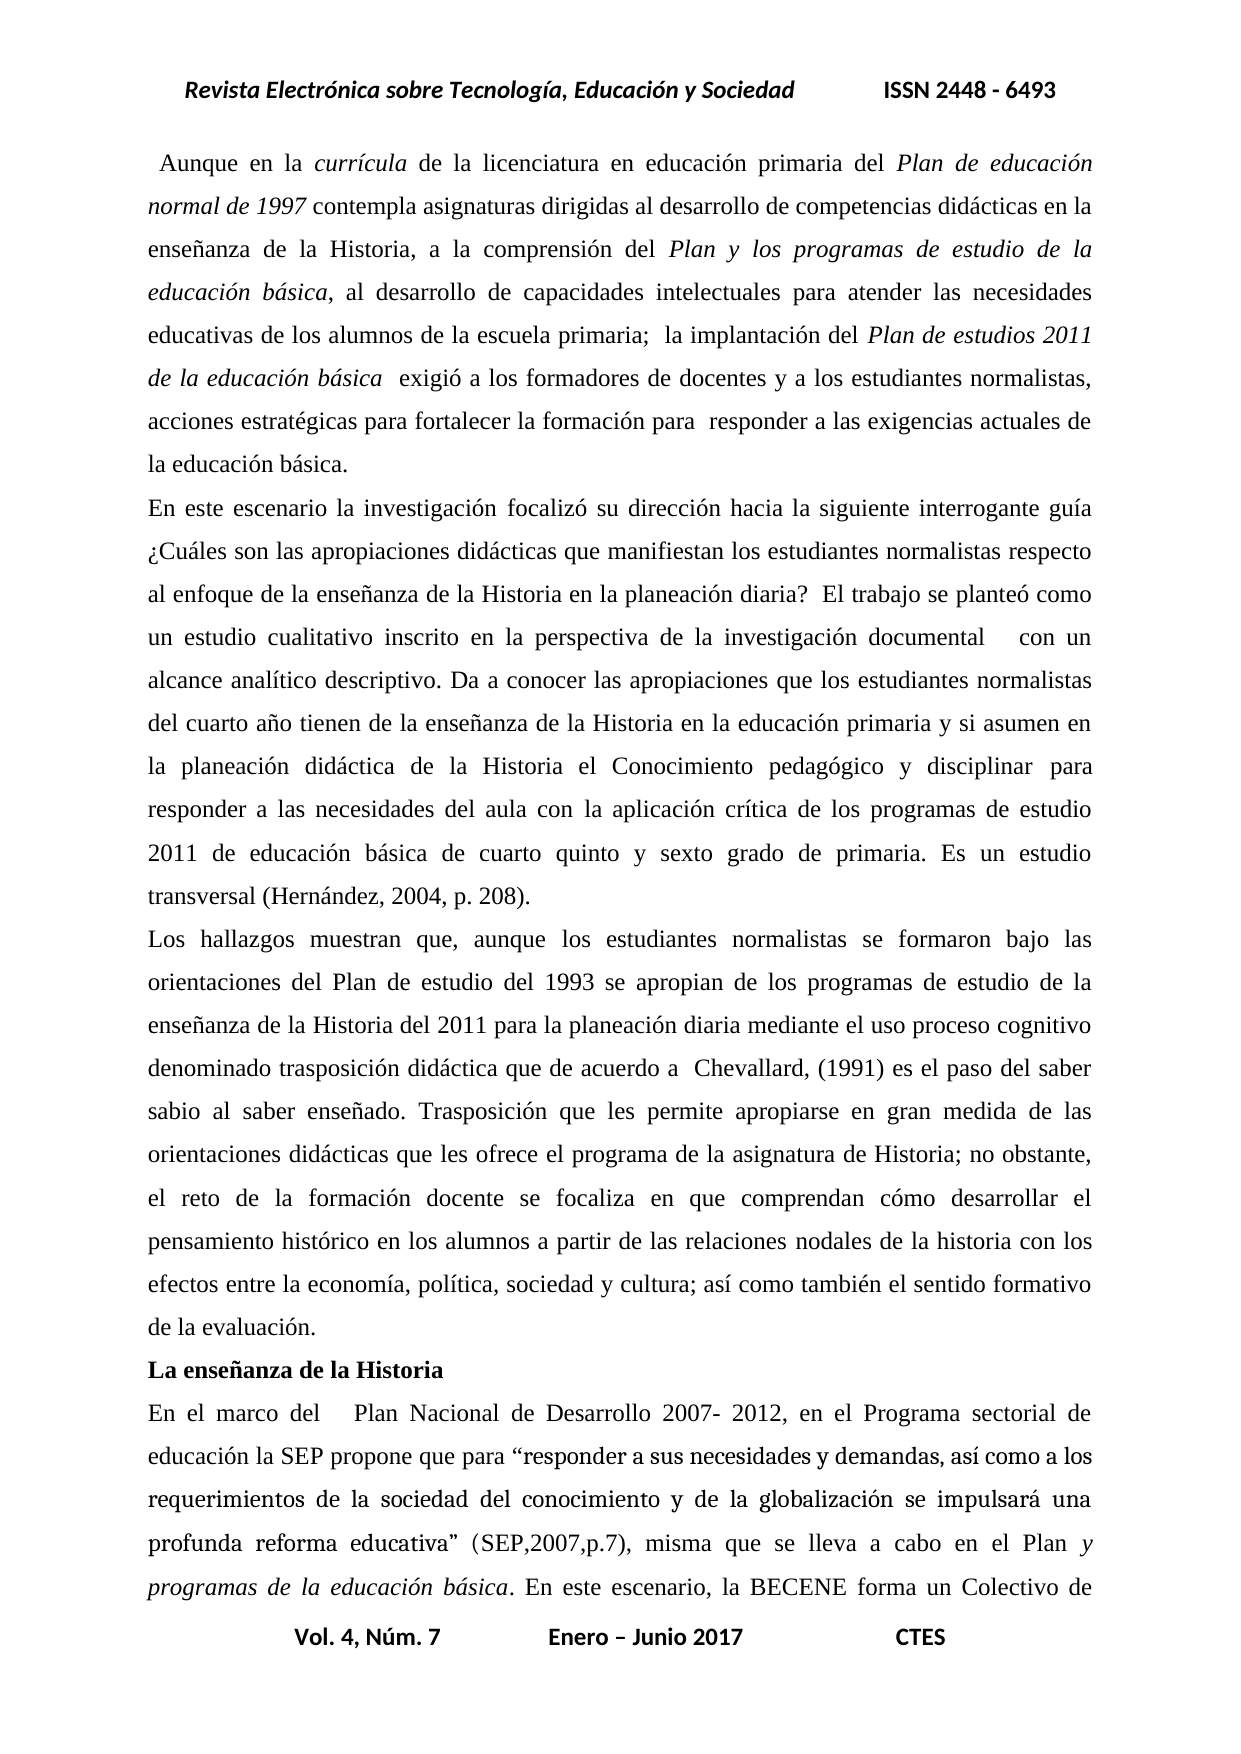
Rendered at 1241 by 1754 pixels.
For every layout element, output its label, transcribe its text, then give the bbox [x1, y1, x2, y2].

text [148, 1398, 1093, 1601]
text Aunque en la currícula de la licenciatura en educación primaria del Plan de educación normal de 1997 contempla asignaturas dirigidas al desarrollo de competencias didácticas en la enseñanza de la Historia, a la comprensión del Plan y los programas de estudio de la educación básica, al desarrollo de capacidades intelectuales para atender las necesidades educativas de los alumnos de la escuela primaria; la implantación del Plan de estudios 2011 de la educación básica exigió a los formadores de docentes y a los estudiantes normalistas, acciones estratégicas para fortalecer la formación para responder a las exigencias actuales de la educación básica. [148, 148, 1093, 478]
text Los hallazgos muestran que, aunque los estudiantes normalistas se formaron bajo las orientaciones del Plan de estudio del 1993 se apropian de los programas de estudio de la enseñanza de la Historia del 2011 para la planeación diaria mediante el uso proceso cognitivo denominado trasposición didáctica que de acuerdo a Chevallard, (1991) es el paso del saber sabio al saber enseñado. Trasposición que les permite apropiarse en gran medida de las orientaciones didácticas que les ofrece el programa de la asignatura de Historia; no obstante, el reto de la formación docente se focaliza en que comprendan cómo desarrollar el pensamiento histórico en los alumnos a partir de las relaciones nodales de la historia con los efectos entre la economía, política, sociedad y cultura; así como también el sentido formativo de la evaluación. [148, 924, 1093, 1341]
text En este escenario la investigación focalizó su dirección hacia la siguiente interrogante guía ¿Cuáles son las apropiaciones didácticas que manifiestan los estudiantes normalistas respecto al enfoque de la enseñanza de la Historia en la planeación diaria? El trabajo se planteó como un estudio cualitativo inscrito en la perspectiva de la investigación documental con un alcance analítico descriptivo. Da a conocer las apropiaciones que los estudiantes normalistas del cuarto año tienen de la enseñanza de la Historia en la educación primaria y si asumen en la planeación didáctica de la Historia el Conocimiento pedagógico y disciplinar para responder a las necesidades del aula con la aplicación crítica de los programas de estudio 2011 de educación básica de cuarto quinto y sexto grado de primaria. Es un estudio transversal (Hernández, 2004, p. 208). [148, 493, 1093, 909]
text La enseñanza de la Historia [148, 1355, 1093, 1384]
